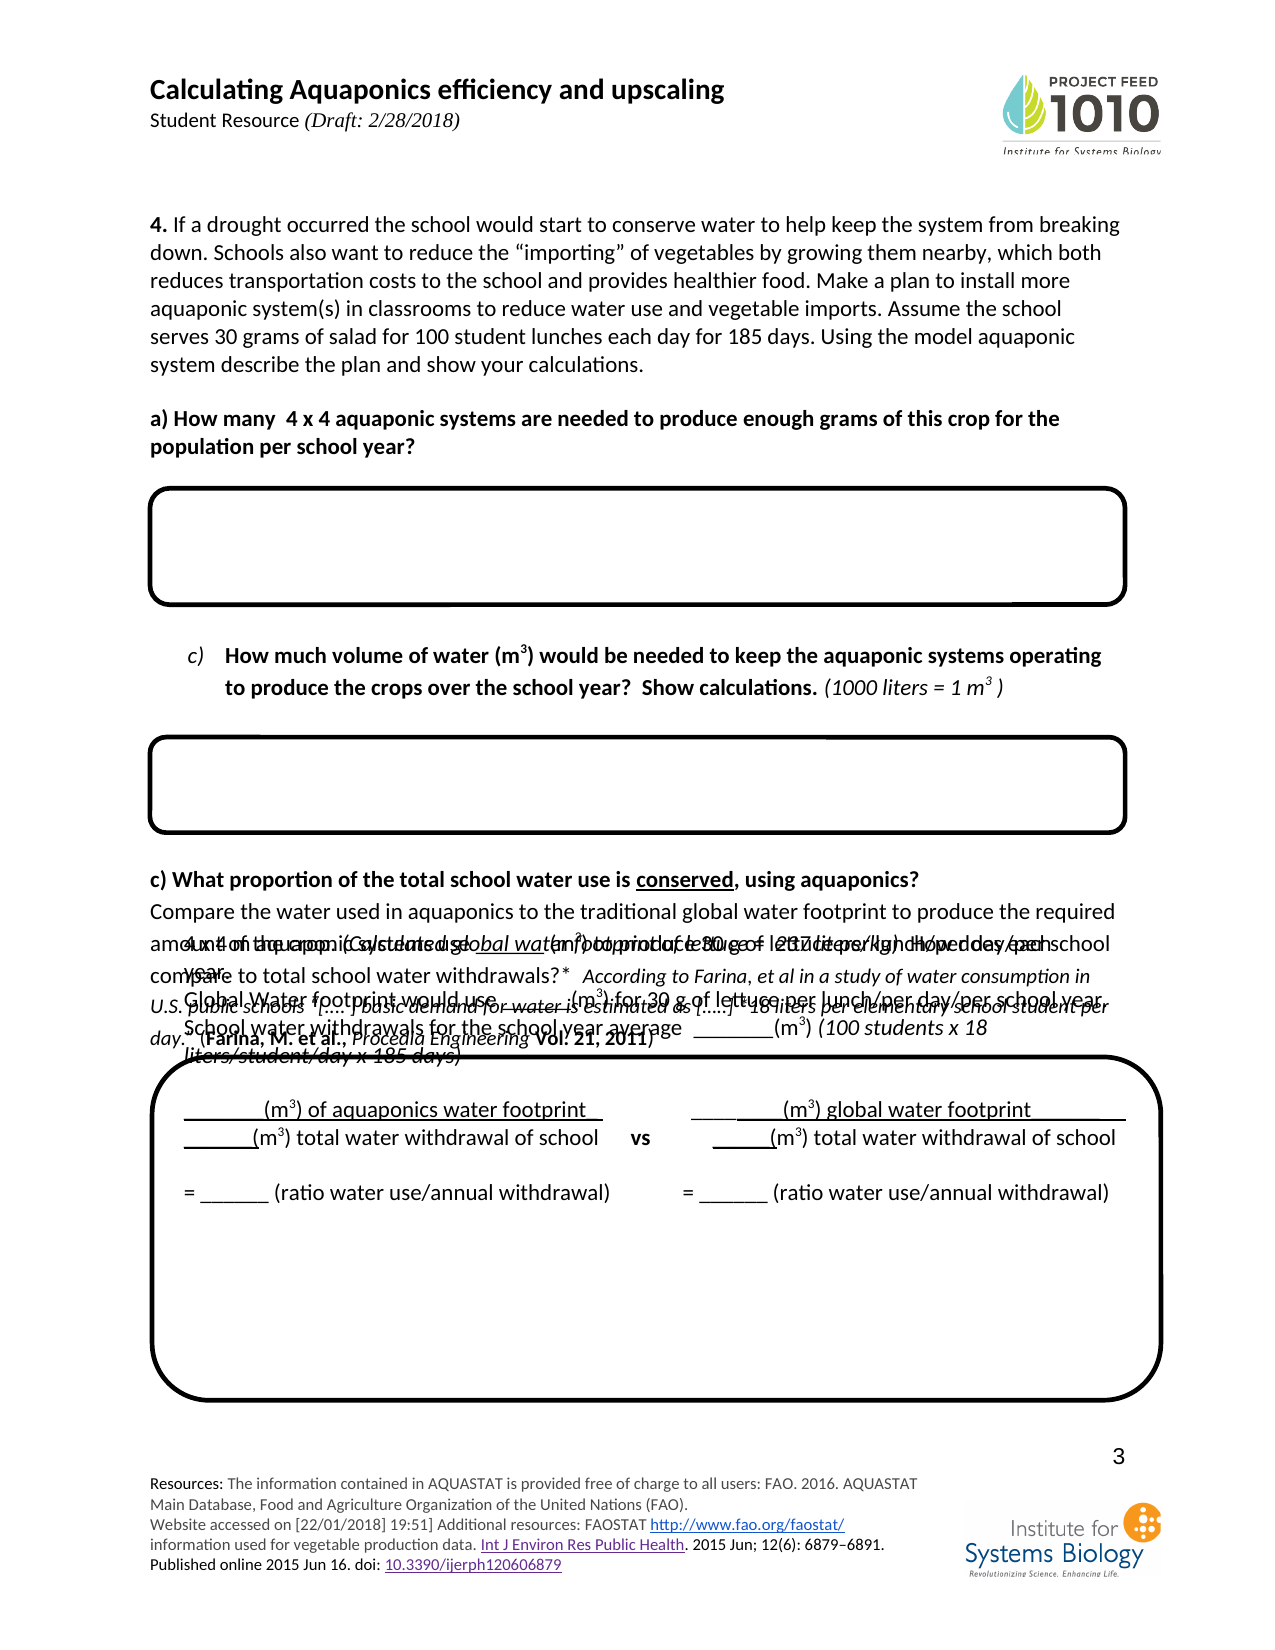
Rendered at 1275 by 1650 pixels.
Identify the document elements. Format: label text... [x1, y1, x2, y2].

list How much volume of water (m3) would be needed to keep the aquaponic systems operating to produce the crops over the school year? Show calculations. (1000 liters = 1 m3 ) [187, 641, 1125, 701]
text a) How many 4 x 4 aquaponic systems are needed to produce enough grams of this crop for the population per school year? [150, 404, 1125, 460]
picture [964, 1500, 1161, 1576]
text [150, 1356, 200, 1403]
text Compare the water used in aquaponics to the traditional global water footprint to produce the required amount of the crop. (Calculated global water footprint of lettuce = 237 liters/kg) How does each compare to total school water withdrawals?* According to Farina, et al in a study of water consumption in U.S. public schools “[.... ] basic demand for water is estimated as […..] *18 liters per elementary school student per day.” (Farina, M. et al., Procedia Engineering Vol. 21, 2011) [155, 1060, 1125, 1397]
picture [1002, 75, 1161, 154]
text 4. If a drought occurred the school would start to conserve water to help keep the system from breaking down. Schools also want to reduce the “importing” of vegetables by growing them nearby, which both reduces transportation costs to the school and provides healthier food. Make a plan to install more aquaponic system(s) in classrooms to reduce water use and vegetable imports. Assume the school serves 30 grams of salad for 100 student lunches each day for 185 days. Using the model aquaponic system describe the plan and show your calculations. [150, 210, 1125, 404]
text c) What proportion of the total school water use is conserved, using aquaponics? [150, 865, 1125, 893]
text Compare the water used in aquaponics to the traditional global water footprint to produce the required amount of the crop. (Calculated global water footprint of lettuce = 237 liters/kg) How does each compare to total school water withdrawals?* According to Farina, et al in a study of water consumption in U.S. public schools “[.... ] basic demand for water is estimated as […..] *18 liters per elementary school student per day.” (Farina, M. et al., Procedia Engineering Vol. 21, 2011) [150, 897, 1125, 1102]
